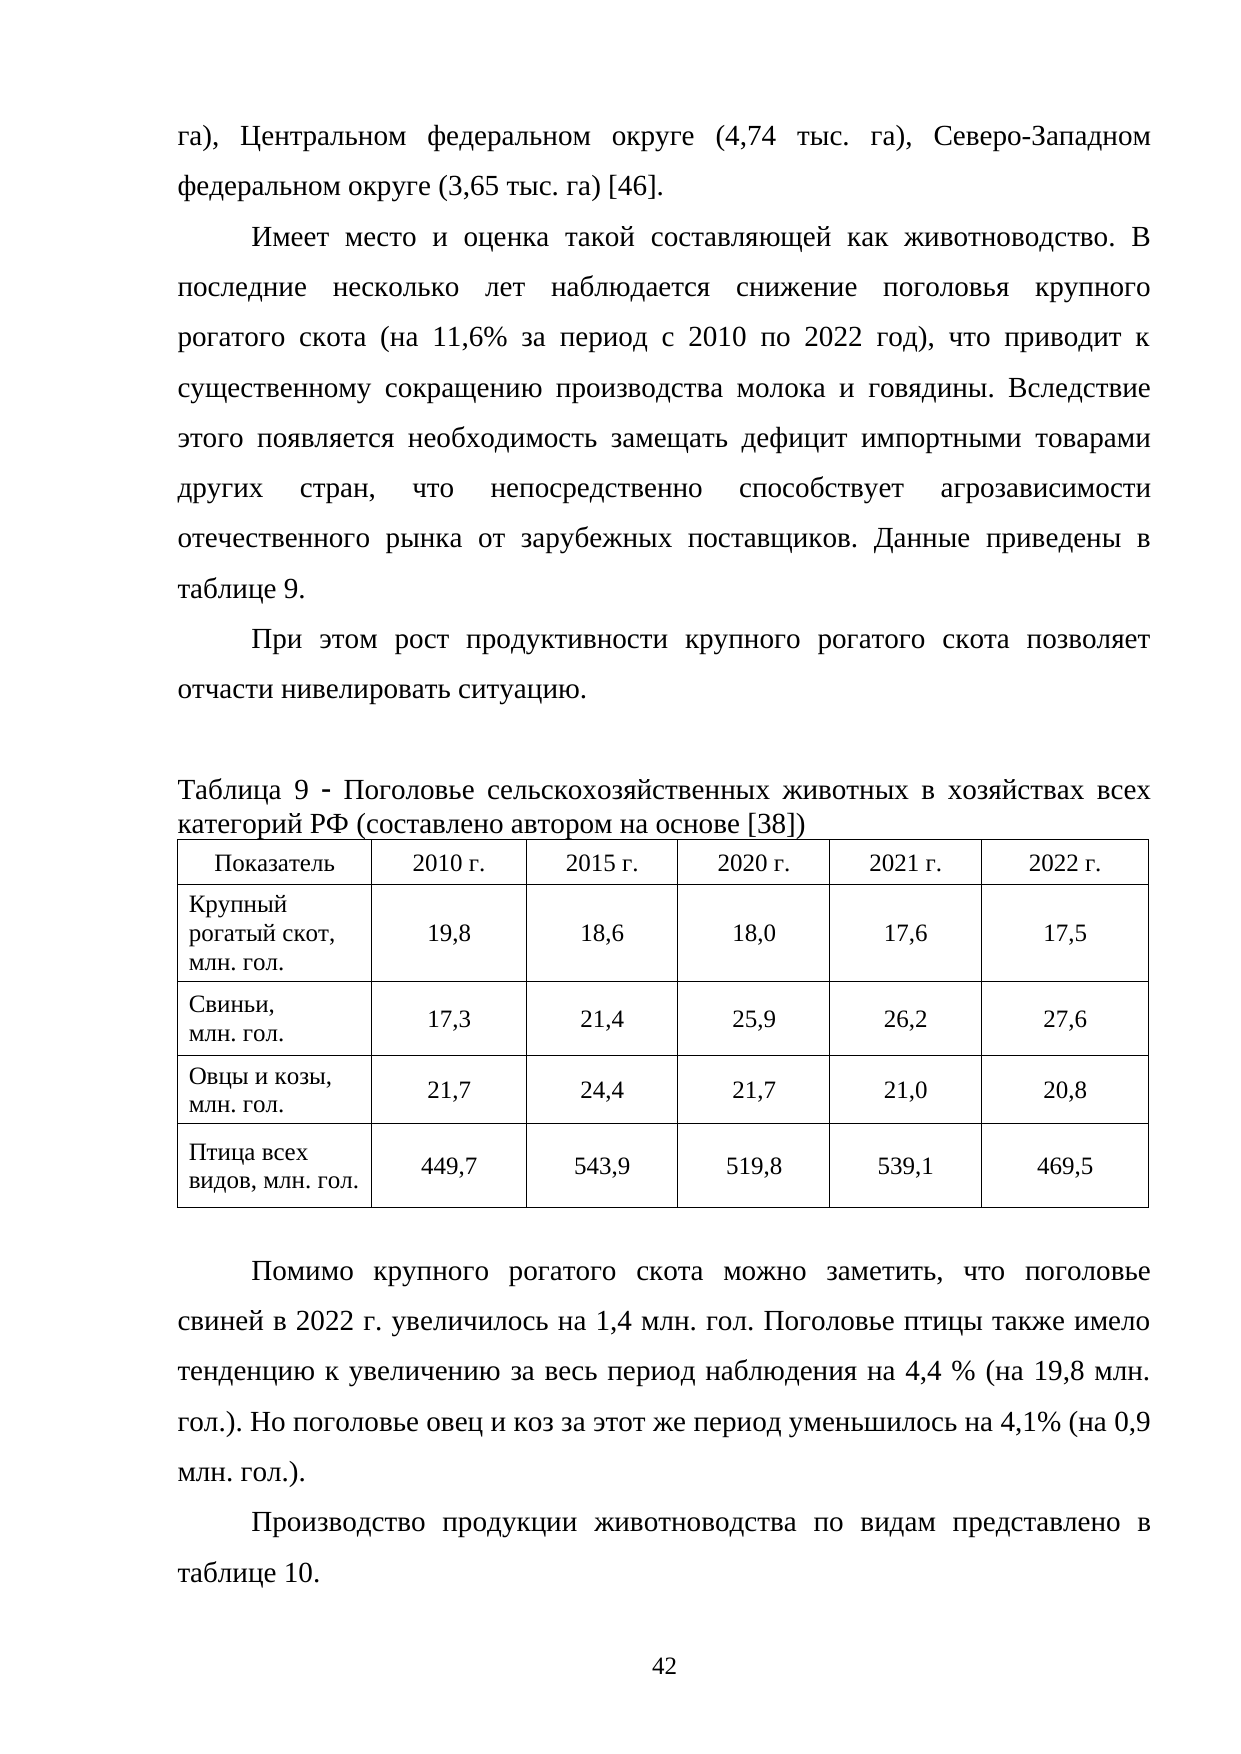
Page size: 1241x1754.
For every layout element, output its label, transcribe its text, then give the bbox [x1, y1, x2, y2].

table_cell 449,7 [372, 1124, 526, 1207]
table_cell 539,1 [830, 1124, 981, 1207]
table_cell 21,7 [678, 1056, 829, 1123]
table_cell 469,5 [982, 1124, 1148, 1207]
text Таблица 9 Поголовье сельскохозяйственных животных в хозяйствах всех категорий РФ (составлено автором на основе [38]) [177, 772, 1152, 839]
table_header 2021 г. [830, 840, 981, 884]
table_header 2015 г. [527, 840, 677, 884]
table_cell 21,4 [527, 982, 677, 1055]
table_cell Овцы и козы, млн. гол. [178, 1056, 371, 1123]
table_cell 17,5 [982, 885, 1148, 981]
table_cell 25,9 [678, 982, 829, 1055]
table_cell 19,8 [372, 885, 526, 981]
text При этом рост продуктивности крупного рогатого скота позволяет отчасти нивелировать ситуацию. [177, 621, 1152, 705]
table_cell 21,0 [830, 1056, 981, 1123]
table_header 2010 г. [372, 840, 526, 884]
text Помимо крупного рогатого скота можно заметить, что поголовье свиней в 2022 г. увеличилось на 1,4 млн. гол. Поголовье птицы также имело тенденцию к увеличению за весь период наблюдения на 4,4 % (на 19,8 млн. гол.). Но поголовье овец и коз за этот же период уменьшилось на 4,1% (на 0,9 млн. гол.). [177, 1253, 1152, 1488]
table_cell 18,6 [527, 885, 677, 981]
table_cell 17,6 [830, 885, 981, 981]
table_cell Крупный рогатый скот, млн. гол. [178, 885, 371, 981]
table_header 2022 г. [982, 840, 1148, 884]
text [177, 118, 1152, 202]
table_cell 17,3 [372, 982, 526, 1055]
table_cell 24,4 [527, 1056, 677, 1123]
table_cell Птица всех видов, млн. гол. [178, 1124, 371, 1207]
table_cell 519,8 [678, 1124, 829, 1207]
table_cell 543,9 [527, 1124, 677, 1207]
table_cell Свиньи, млн. гол. [178, 982, 371, 1055]
table_cell 18,0 [678, 885, 829, 981]
table_cell 20,8 [982, 1056, 1148, 1123]
table_cell 21,7 [372, 1056, 526, 1123]
table_cell 27,6 [982, 982, 1148, 1055]
text Производство продукции животноводства по видам представлено в таблице 10. [177, 1504, 1152, 1588]
text Имеет место и оценка такой составляющей как животноводство. В последние несколько лет наблюдается снижение поголовья крупного рогатого скота (на 11,6% за период с 2010 по 2022 год), что приводит к существенному сокращению производства молока и говядины. Вследствие этого появляется необходимость замещать дефицит импортными товарами других стран, что непосредственно способствует агрозависимости отечественного рынка от зарубежных поставщиков. Данные приведены в таблице 9. [177, 219, 1152, 604]
table_cell 26,2 [830, 982, 981, 1055]
table_header 2020 г. [678, 840, 829, 884]
table_header Показатель [178, 840, 371, 884]
